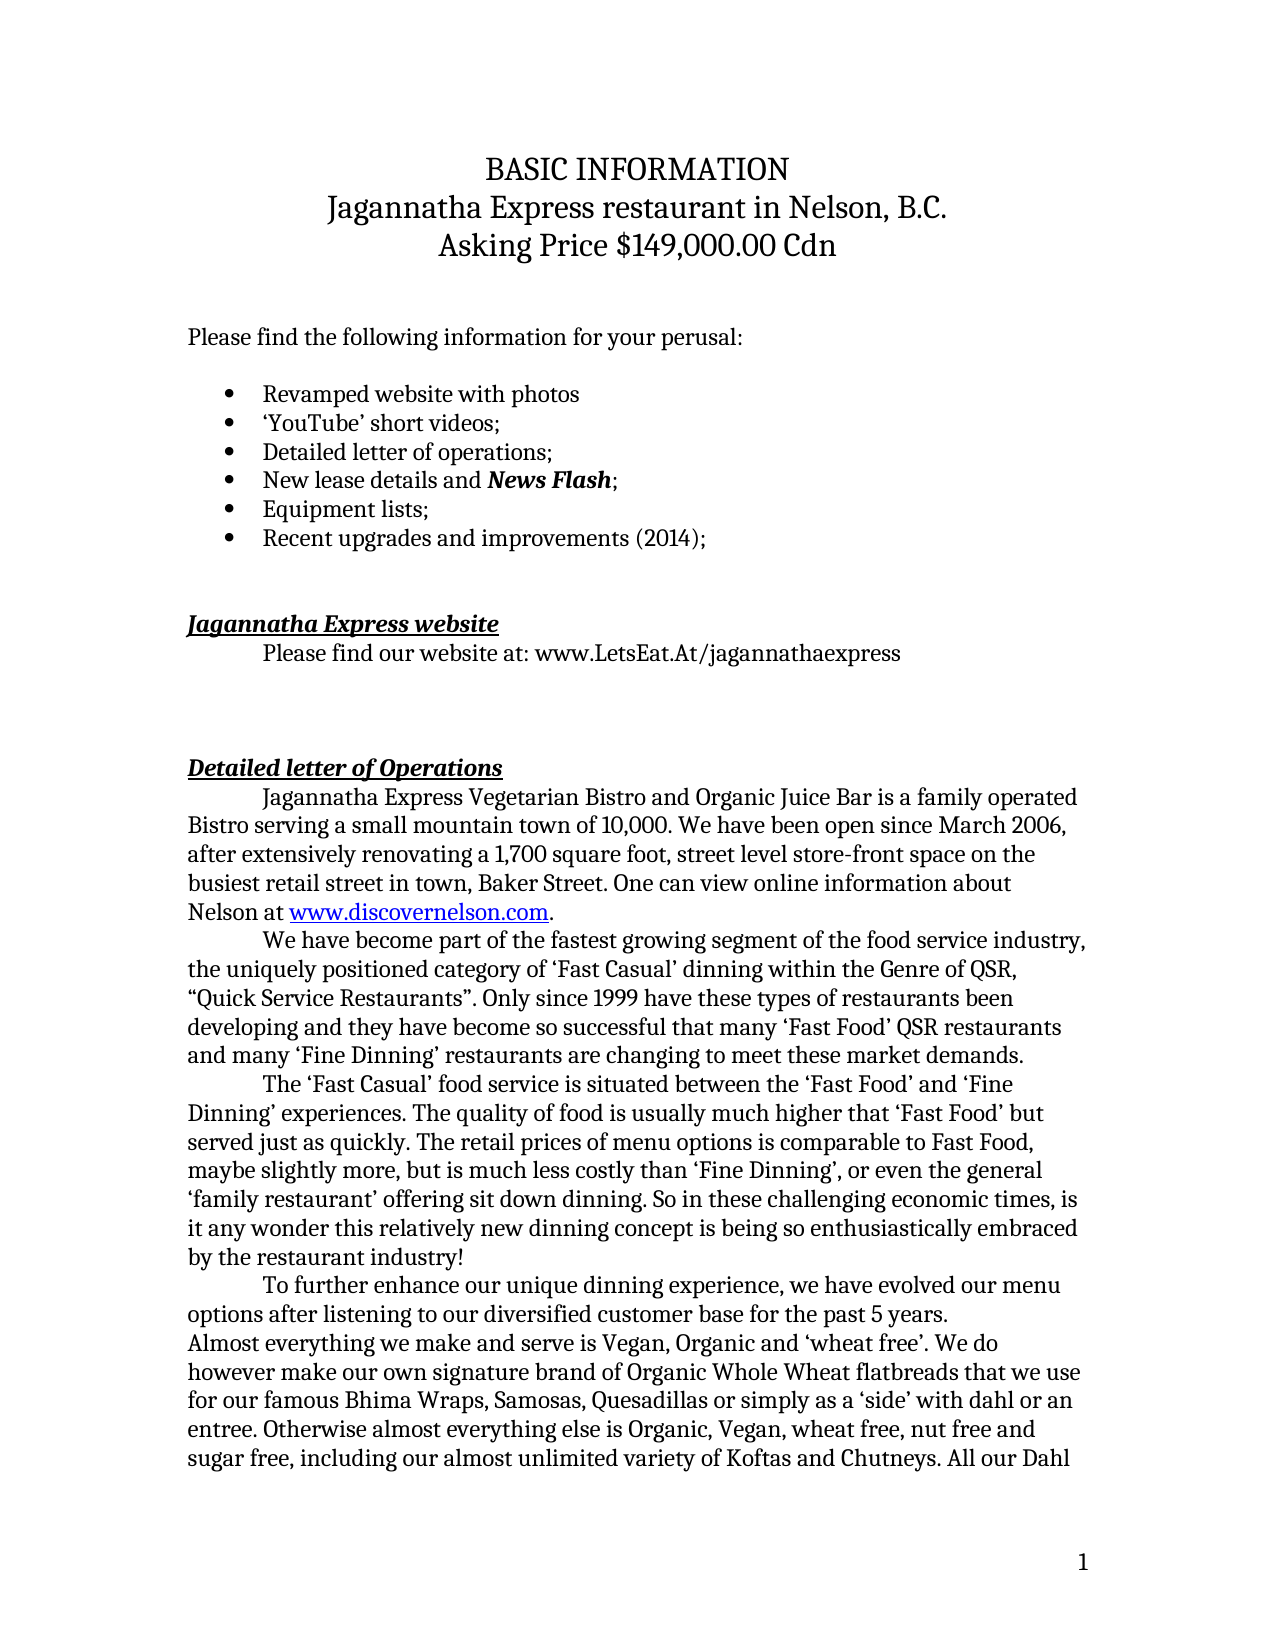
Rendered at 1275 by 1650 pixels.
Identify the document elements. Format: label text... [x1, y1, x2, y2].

text We have become part of the fastest growing segment of the food service industry, the uniquely positioned category of ‘Fast Casual’ dinning within the Genre of QSR, “Quick Service Restaurants”. Only since 1999 have these types of restaurants been developing and they have become so successful that many ‘Fast Food’ QSR restaurants and many ‘Fine Dinning’ restaurants are changing to meet these market demands. [187, 926, 1087, 1070]
text Please find the following information for your perusal: [187, 322, 1087, 351]
text Asking Price $149,000.00 Cdn [187, 227, 1087, 265]
text BASIC INFORMATION [187, 150, 1087, 188]
list Revamped website with photos [225, 380, 1087, 409]
list Equipment lists; [225, 495, 1087, 524]
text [187, 1329, 1087, 1472]
list Detailed letter of operations; [225, 437, 1087, 466]
text Jagannatha Express restaurant in Nelson, B.C. [187, 188, 1087, 227]
text The ‘Fast Casual’ food service is situated between the ‘Fast Food’ and ‘Fine Dinning’ experiences. The quality of food is usually much higher that ‘Fast Food’ but served just as quickly. The retail prices of menu options is comparable to Fast Food, maybe slightly more, but is much less costly than ‘Fine Dinning’, or even the general ‘family restaurant’ offering sit down dinning. So in these challenging economic times, is it any wonder this relatively new dinning concept is being so enthusiastically embraced by the restaurant industry! [187, 1070, 1087, 1271]
text Jagannatha Express Vegetarian Bistro and Organic Juice Bar is a family operated Bistro serving a small mountain town of 10,000. We have been open since March 2006, after extensively renovating a 1,700 square foot, street level store-front space on the busiest retail street in town, Baker Street. One can view online information about Nelson at www.discovernelson.com. [187, 782, 1087, 926]
text Please find our website at: www.LetsEat.At/jagannathaexpress [187, 639, 1087, 667]
list New lease details and News Flash; [225, 466, 1087, 495]
list ‘YouTube’ short videos; [225, 409, 1087, 437]
text Detailed letter of Operations [187, 754, 1087, 782]
text To further enhance our unique dinning experience, we have evolved our menu options after listening to our diversified customer base for the past 5 years. [187, 1271, 1087, 1329]
text Jagannatha Express website [187, 610, 1087, 639]
list Recent upgrades and improvements (2014); [225, 524, 1087, 552]
